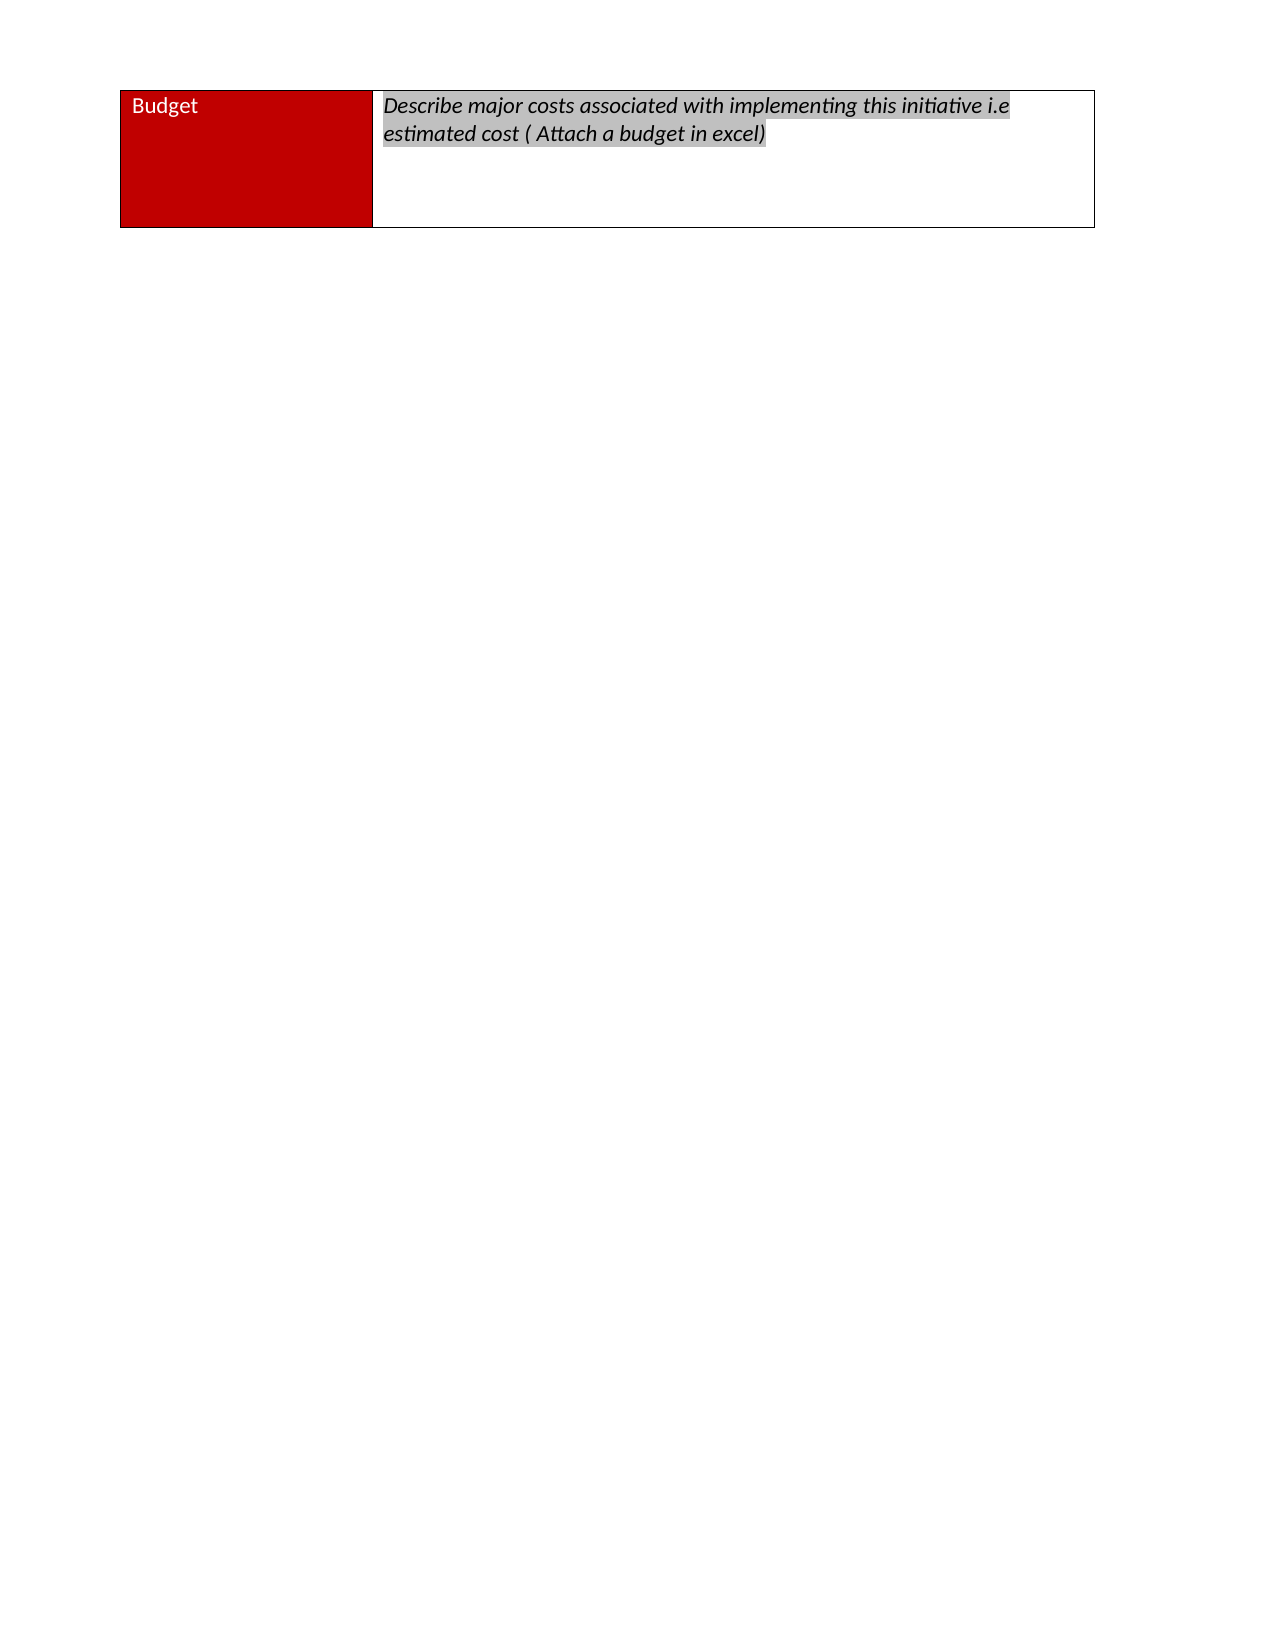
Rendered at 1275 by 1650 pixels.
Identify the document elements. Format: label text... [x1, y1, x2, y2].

table_cell Budget [121, 91, 372, 227]
table_cell Describe major costs associated with implementing this initiative i.e estimated cost ( Attach a budget in excel) [373, 91, 1094, 227]
